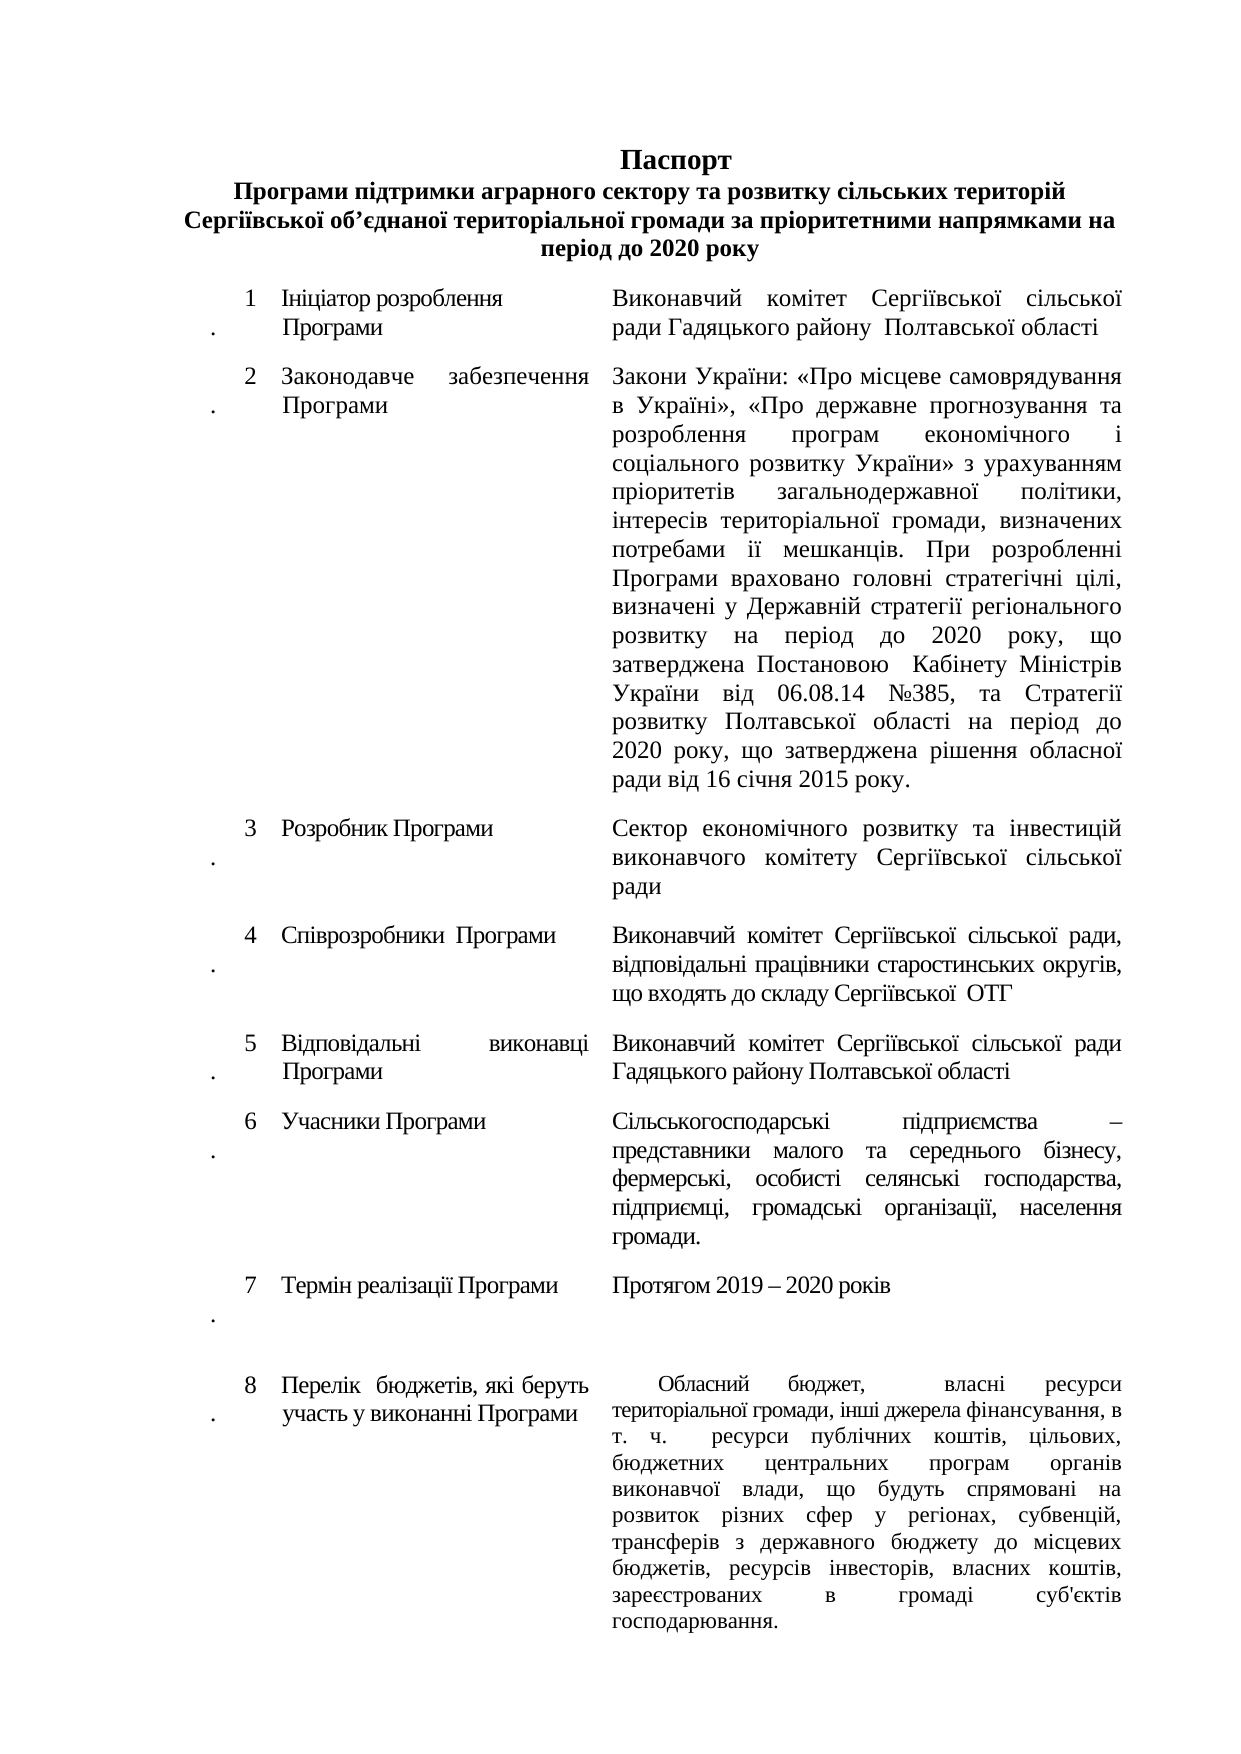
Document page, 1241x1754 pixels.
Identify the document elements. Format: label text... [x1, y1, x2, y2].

table_cell 8. [155, 1370, 271, 1633]
table_header 1. [155, 283, 271, 361]
table_cell Сільськогосподарські підприємства – представники малого та середнього бізнесу, фермерські, особисті селянські господарства, підприємці, громадські організації, населення громади. [601, 1106, 1133, 1271]
subtitle Паспорт [546, 142, 1122, 176]
table_cell 7. [155, 1271, 271, 1370]
text Програми підтримки аграрного сектору та розвитку сільських територій Сергіївської об’єднаної територіальної громади за пріоритетними напрямками на період до 2020 року [177, 176, 1122, 262]
table_cell Законодавче забезпечення Програми [271, 361, 601, 813]
table_header Виконавчий комітет Сергіївської сільської ради Гадяцького району Полтавської області [601, 283, 1133, 361]
table_cell Розробник Програми [271, 814, 601, 921]
table_cell 4. [155, 921, 271, 1028]
table_cell Виконавчий комітет Сергіївської сільської ради Гадяцького району Полтавської області [601, 1028, 1133, 1106]
table_cell Закони України: «Про місцеве самоврядування в Україні», «Про державне прогнозування та розроблення програм економічного і соціального розвитку України» з урахуванням пріоритетів загальнодержавної політики, інтересів територіальної громади, визначених потребами ії мешканців. При розробленні Програми враховано головні стратегічні цілі, визначені у Державній стратегії регіонального розвитку на період до 2020 року, що затверджена Постановою Кабінету Міністрів України від 06.08.14 №385, та Стратегії розвитку Полтавської області на період до 2020 року, що затверджена рішення обласної ради від 16 січня 2015 року. [601, 361, 1133, 813]
table_header Ініціатор розроблення Програми [271, 283, 601, 361]
table_cell Відповідальні виконавці Програми [271, 1028, 601, 1106]
table_cell Учасники Програми [271, 1106, 601, 1271]
table_cell Протягом 2019 – 2020 років [601, 1271, 1133, 1370]
table_cell Обласний бюджет, власні ресурси територіальної громади, інші джерела фінансування, в т. ч. ресурси публічних коштів, цільових, бюджетних центральних програм органів виконавчої влади, що будуть спрямовані на розвиток різних сфер у регіонах, субвенцій, трансферів з державного бюджету до місцевих бюджетів, ресурсів інвесторів, власних коштів, зареєстрованих в громаді суб'єктів господарювання. [601, 1370, 1133, 1633]
table_cell Сектор економічного розвитку та інвестицій виконавчого комітету Сергіївської сільської ради [601, 814, 1133, 921]
table_cell 5. [155, 1028, 271, 1106]
table_cell Перелік бюджетів, які беруть участь у виконанні Програми [271, 1370, 601, 1633]
table_cell 3. [155, 814, 271, 921]
table_cell Співрозробники Програми [271, 921, 601, 1028]
table_cell 2. [155, 361, 271, 813]
table_cell Виконавчий комітет Сергіївської сільської ради, відповідальні працівники старостинських округів, що входять до складу Сергіївської ОТГ [601, 921, 1133, 1028]
table_cell Термін реалізації Програми [271, 1271, 601, 1370]
table_cell 6. [155, 1106, 271, 1271]
